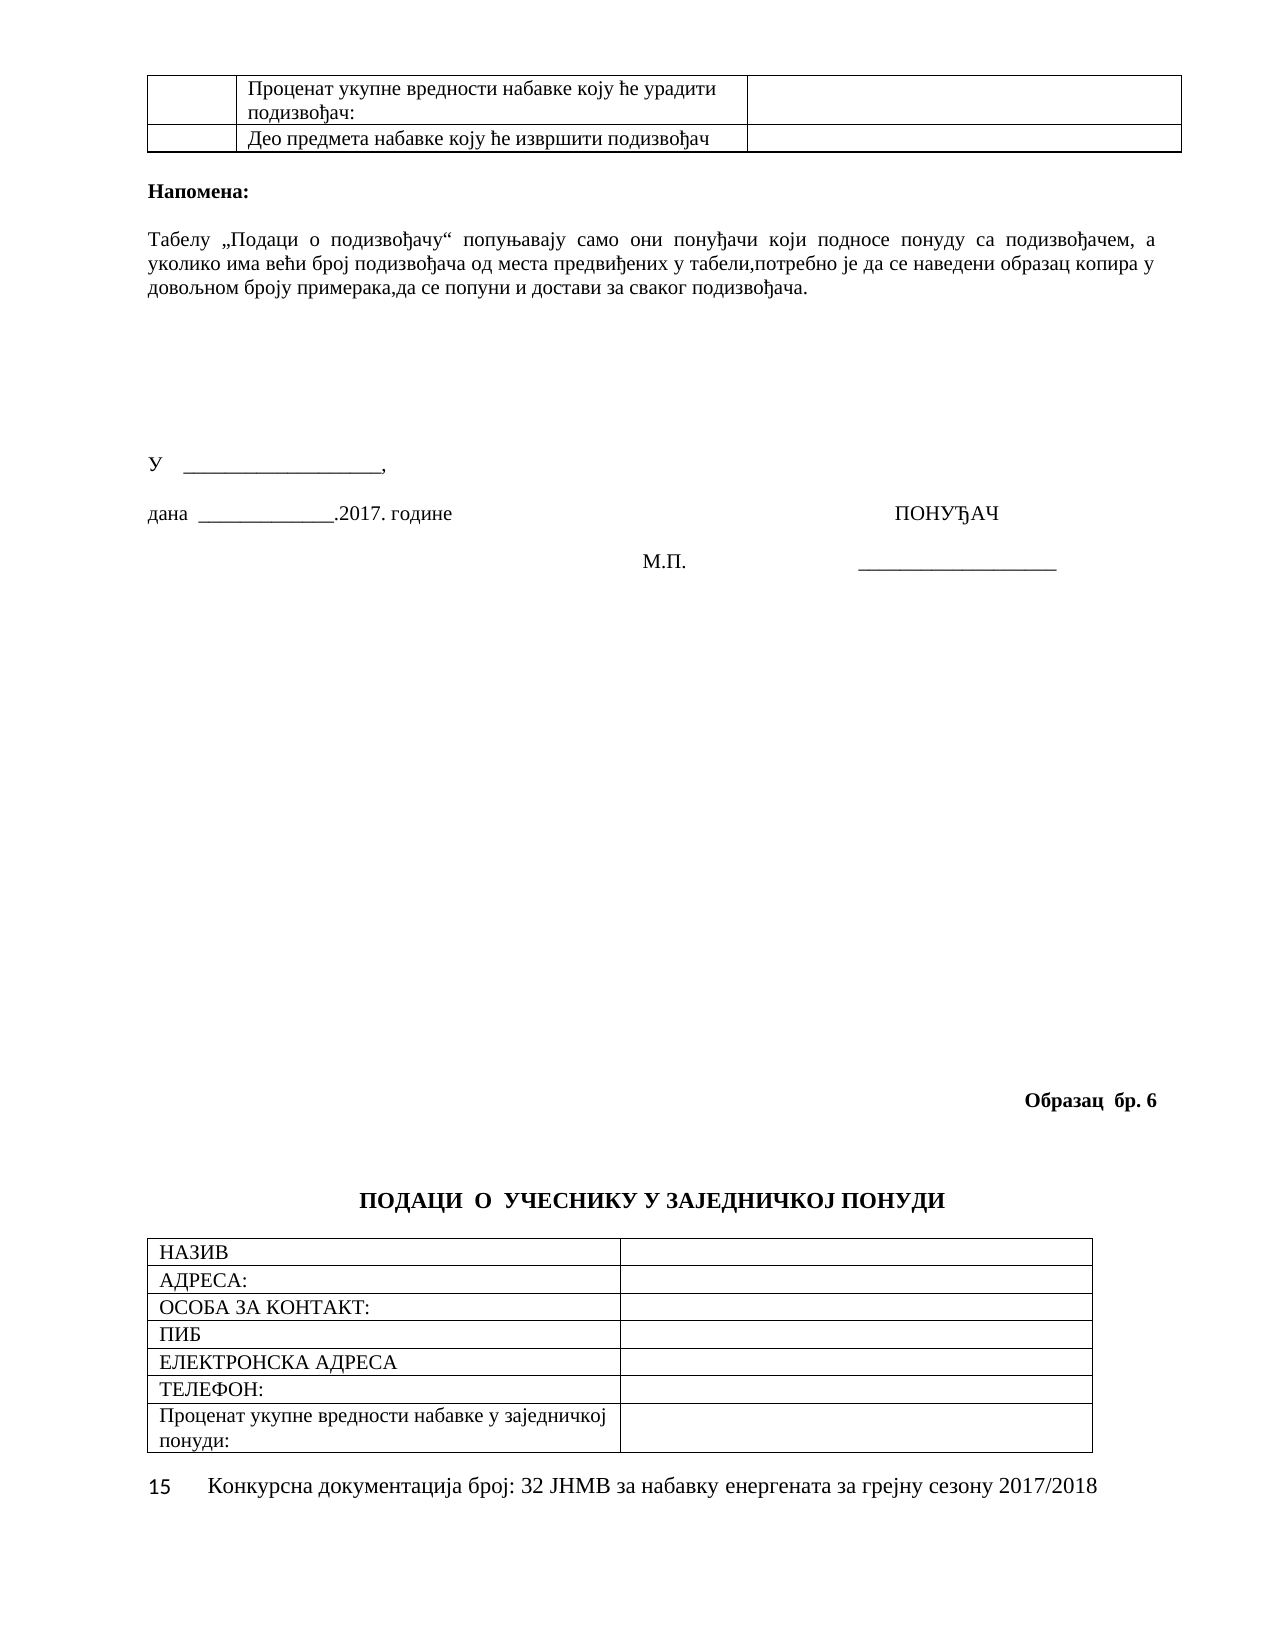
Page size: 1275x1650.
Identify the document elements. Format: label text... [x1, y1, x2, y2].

table_cell [621, 1321, 1092, 1348]
table_cell [148, 76, 236, 124]
text Напомена: [148, 179, 1157, 203]
table_cell [148, 125, 236, 151]
table_cell ЕЛЕКТРОНСКА АДРЕСА [148, 1349, 620, 1375]
table_cell [748, 76, 1181, 124]
text М.П. ___________________ [148, 549, 1157, 603]
table_cell ТЕЛЕФОН: [148, 1376, 620, 1402]
text У ___________________, [148, 452, 1157, 476]
table_cell [621, 1404, 1092, 1452]
table_header [621, 1239, 1092, 1265]
text Табелу „Подаци о подизвођачу“ попуњавају само они понуђачи који подносе понуду са подизвођачем, а уколико има већи број подизвођача од места предвиђених у табели,потребно је да се наведени образац копира у довољном броју примерака,да се попуни и достави за сваког подизвођача. [148, 227, 1157, 299]
table_cell Део предмета набавке коју ће извршити подизвођач [237, 125, 747, 151]
table_cell [621, 1266, 1092, 1293]
text ПОДАЦИ О УЧЕСНИКУ У ЗАЈЕДНИЧКОЈ ПОНУДИ [148, 1187, 1157, 1213]
table_cell ПИБ [148, 1321, 620, 1348]
table_cell ОСОБА ЗА КОНТАКТ: [148, 1294, 620, 1320]
table_cell Проценат укупне вредности набавке у заједничкој понуди: [148, 1404, 620, 1452]
table_cell [748, 125, 1181, 151]
table_header НАЗИВ [148, 1239, 620, 1265]
table_cell АДРЕСА: [148, 1266, 620, 1293]
table_cell [621, 1349, 1092, 1375]
table_cell [621, 1376, 1092, 1402]
text дана _____________.2017. године ПОНУЂАЧ [148, 501, 1157, 525]
text Образац бр. 6 [148, 1087, 1157, 1112]
table_cell [621, 1294, 1092, 1320]
table_cell Проценат укупне вредности набавке коју ће урадити подизвођач: [237, 76, 747, 124]
